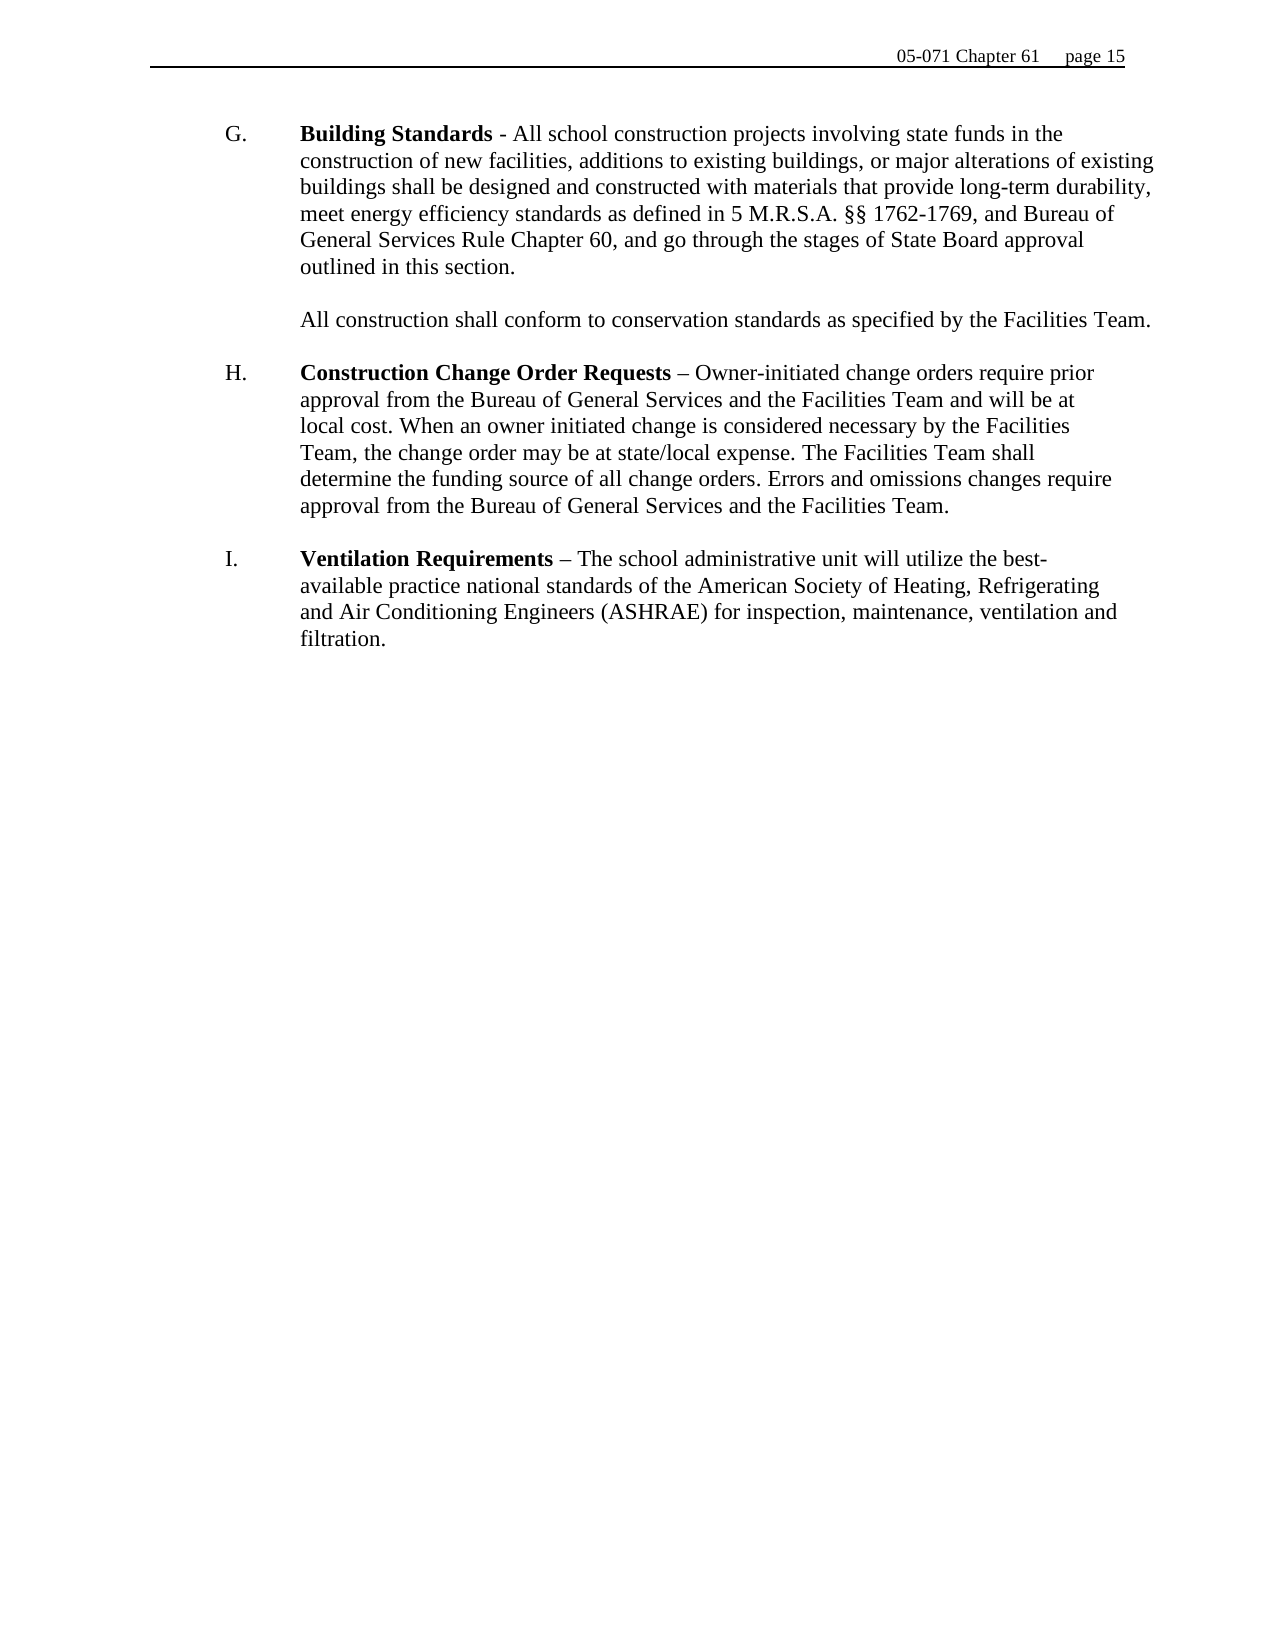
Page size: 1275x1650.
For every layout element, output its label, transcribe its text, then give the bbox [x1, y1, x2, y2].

text G. Building Standards - All school construction projects involving state funds in the construction of new facilities, additions to existing buildings, or major alterations of existing buildings shall be designed and constructed with materials that provide long-term durability, meet energy efficiency standards as defined in 5 M.R.S.A. §§ 1762-1769, and Bureau of General Services Rule Chapter 60, and go through the stages of State Board approval outlined in this section. [225, 120, 1162, 279]
text I. Ventilation Requirements – The school administrative unit will utilize the best-available practice national standards of the American Society of Heating, Refrigerating and Air Conditioning Engineers (ASHRAE) for inspection, maintenance, ventilation and filtration. [225, 545, 1125, 651]
text H. Construction Change Order Requests – Owner-initiated change orders require prior approval from the Bureau of General Services and the Facilities Team and will be at local cost. When an owner initiated change is considered necessary by the Facilities Team, the change order may be at state/local expense. The Facilities Team shall determine the funding source of all change orders. Errors and omissions changes require approval from the Bureau of General Services and the Facilities Team. [225, 359, 1125, 518]
text All construction shall conform to conservation standards as specified by the Facilities Team. [225, 306, 1162, 332]
